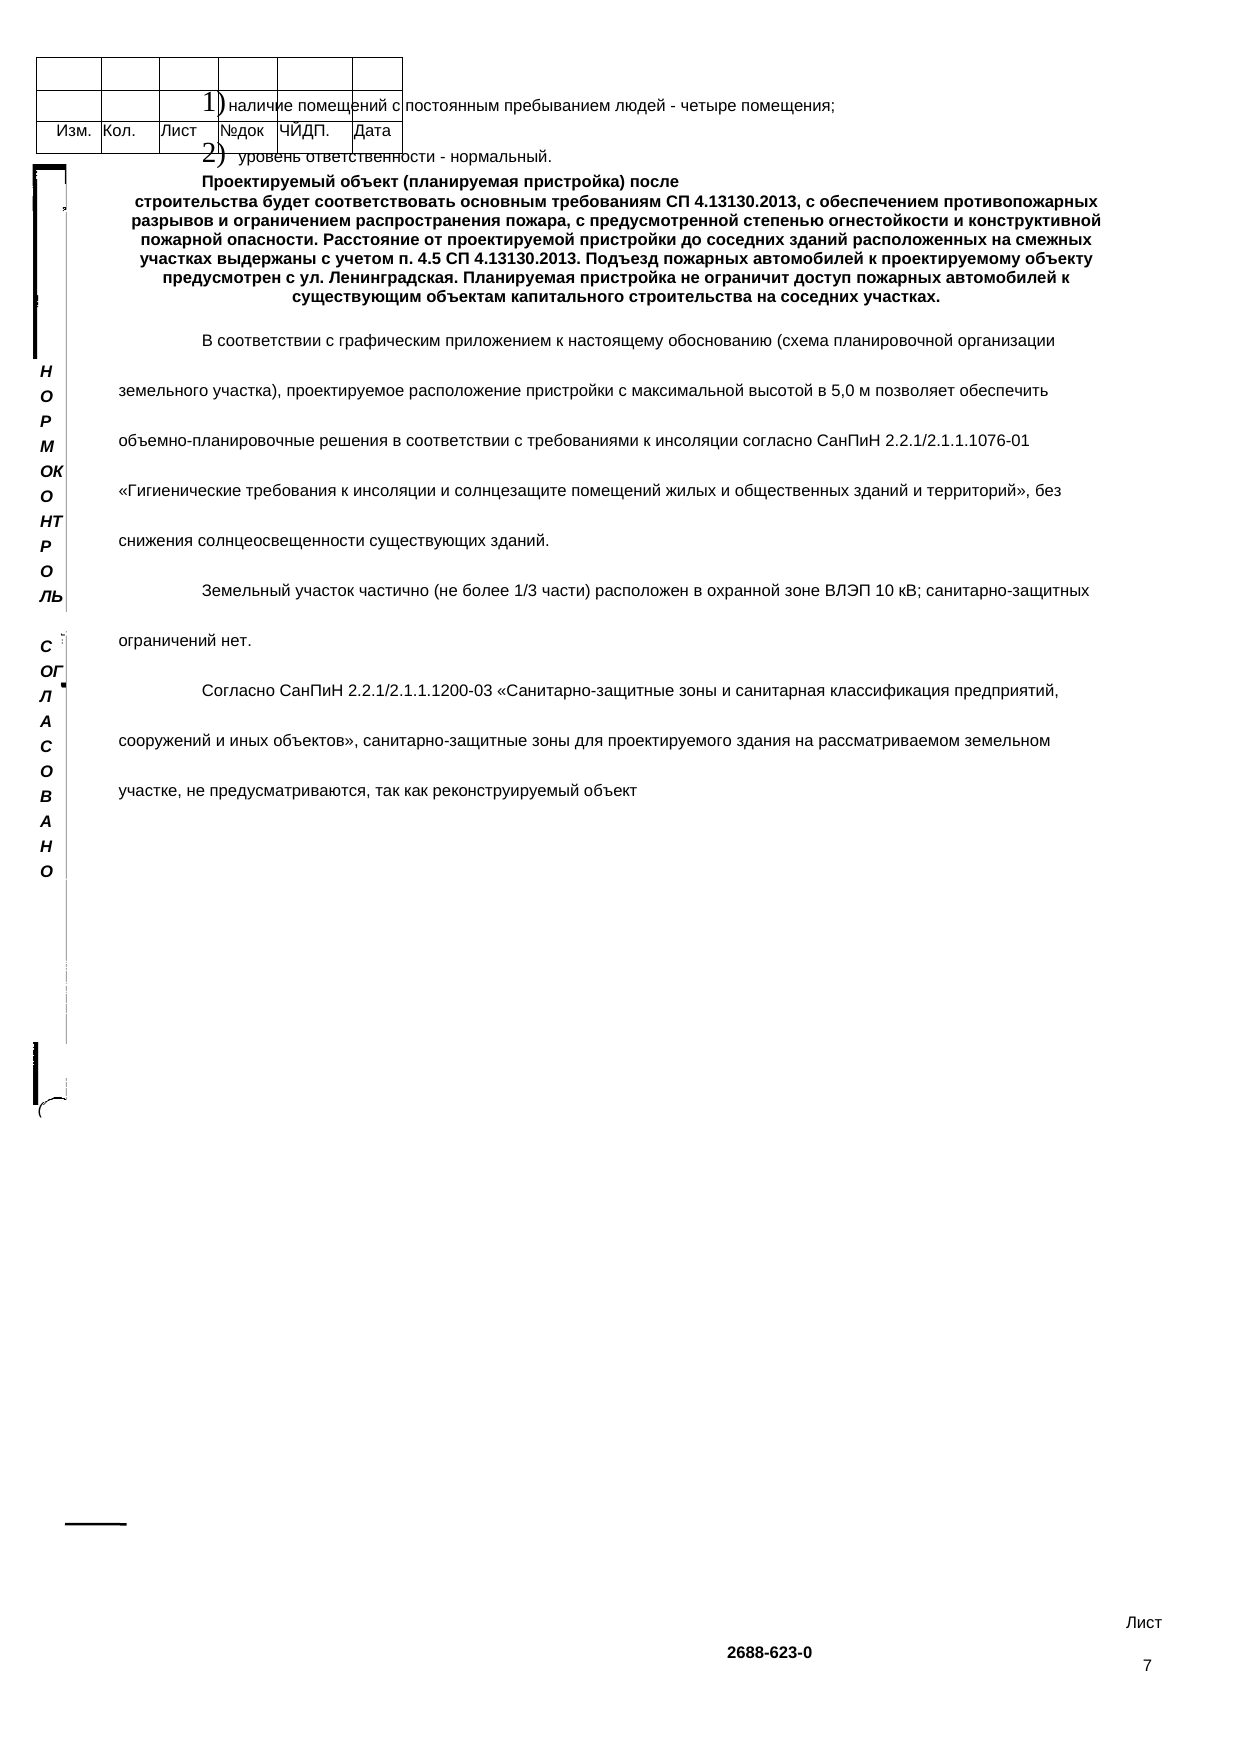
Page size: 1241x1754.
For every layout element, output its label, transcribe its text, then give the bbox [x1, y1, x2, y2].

table_header [37, 58, 101, 90]
text Лист [1126, 1613, 1162, 1633]
table_header [353, 58, 402, 70]
text Проектируемый объект (планируемая пристройка) после [202, 172, 1177, 191]
text В соответствии с графическим приложением к настоящему обоснованию (схема планировочной организации земельного участка), проектируемое расположение пристройки с максимальной высотой в 5,0 м позволяет обеспечить объемно-планировочные решения в соответствии с требованиями к инсоляции согласно СанПиН 2.2.1/2.1.1.1076-01 «Гигиенические требования к инсоляции и солнцезащите помещений жилых и общественных зданий и территорий», без снижения солнцеосвещенности существующих зданий. [118, 306, 1114, 556]
table_cell Изм. [37, 122, 101, 153]
list наличие помещений с постоянным пребыванием людей - четыре помещения; [118, 70, 1177, 122]
picture [32, 164, 67, 1105]
text Согласно СанПиН 2.2.1/2.1.1.1200-03 «Санитарно-защитные зоны и санитарная классификация предприятий, сооружений и иных объектов», санитарно-защитные зоны для проектируемого здания на рассматриваемом земельном участке, не предусматриваются, так как реконструируемый объект [118, 656, 1114, 806]
table_cell Кол. [102, 122, 159, 153]
table_header [102, 58, 159, 90]
table_cell Лист [160, 122, 202, 153]
text Земельный участок частично (не более 1/3 части) расположен в охранной зоне ВЛЭП 10 кВ; санитарно-защитных ограничений нет. [118, 556, 1114, 656]
text НОРМОКОНТРОЛЬ I ) СОГЛАСОВАНО [40, 631, 63, 882]
table_header [219, 58, 277, 70]
table_header [160, 58, 218, 70]
text 2688-623-0 [727, 1637, 812, 1664]
text строительства будет соответствовать основным требованиям СП 4.13130.2013, с обеспечением противопожарных разрывов и ограничением распространения пожара, с предусмотренной степенью огнестойкости и конструктивной пожарной опасности. Расстояние от проектируемой пристройки до соседних зданий расположенных на смежных участках выдержаны с учетом п. 4.5 СП 4.13130.2013. Подъезд пожарных автомобилей к проектируемому объекту предусмотрен с ул. Ленинградская. Планируемая пристройка не ограничит доступ пожарных автомобилей к существующим объектам капитального строительства на соседних участках. [118, 191, 1114, 306]
table_cell [102, 91, 118, 121]
list уровень ответственности - нормальный. [202, 122, 1177, 172]
table_header [278, 58, 352, 70]
text НОРМОКОНТРОЛЬ I ) СОГЛАСОВАНО [40, 357, 63, 612]
table_cell [37, 91, 101, 121]
